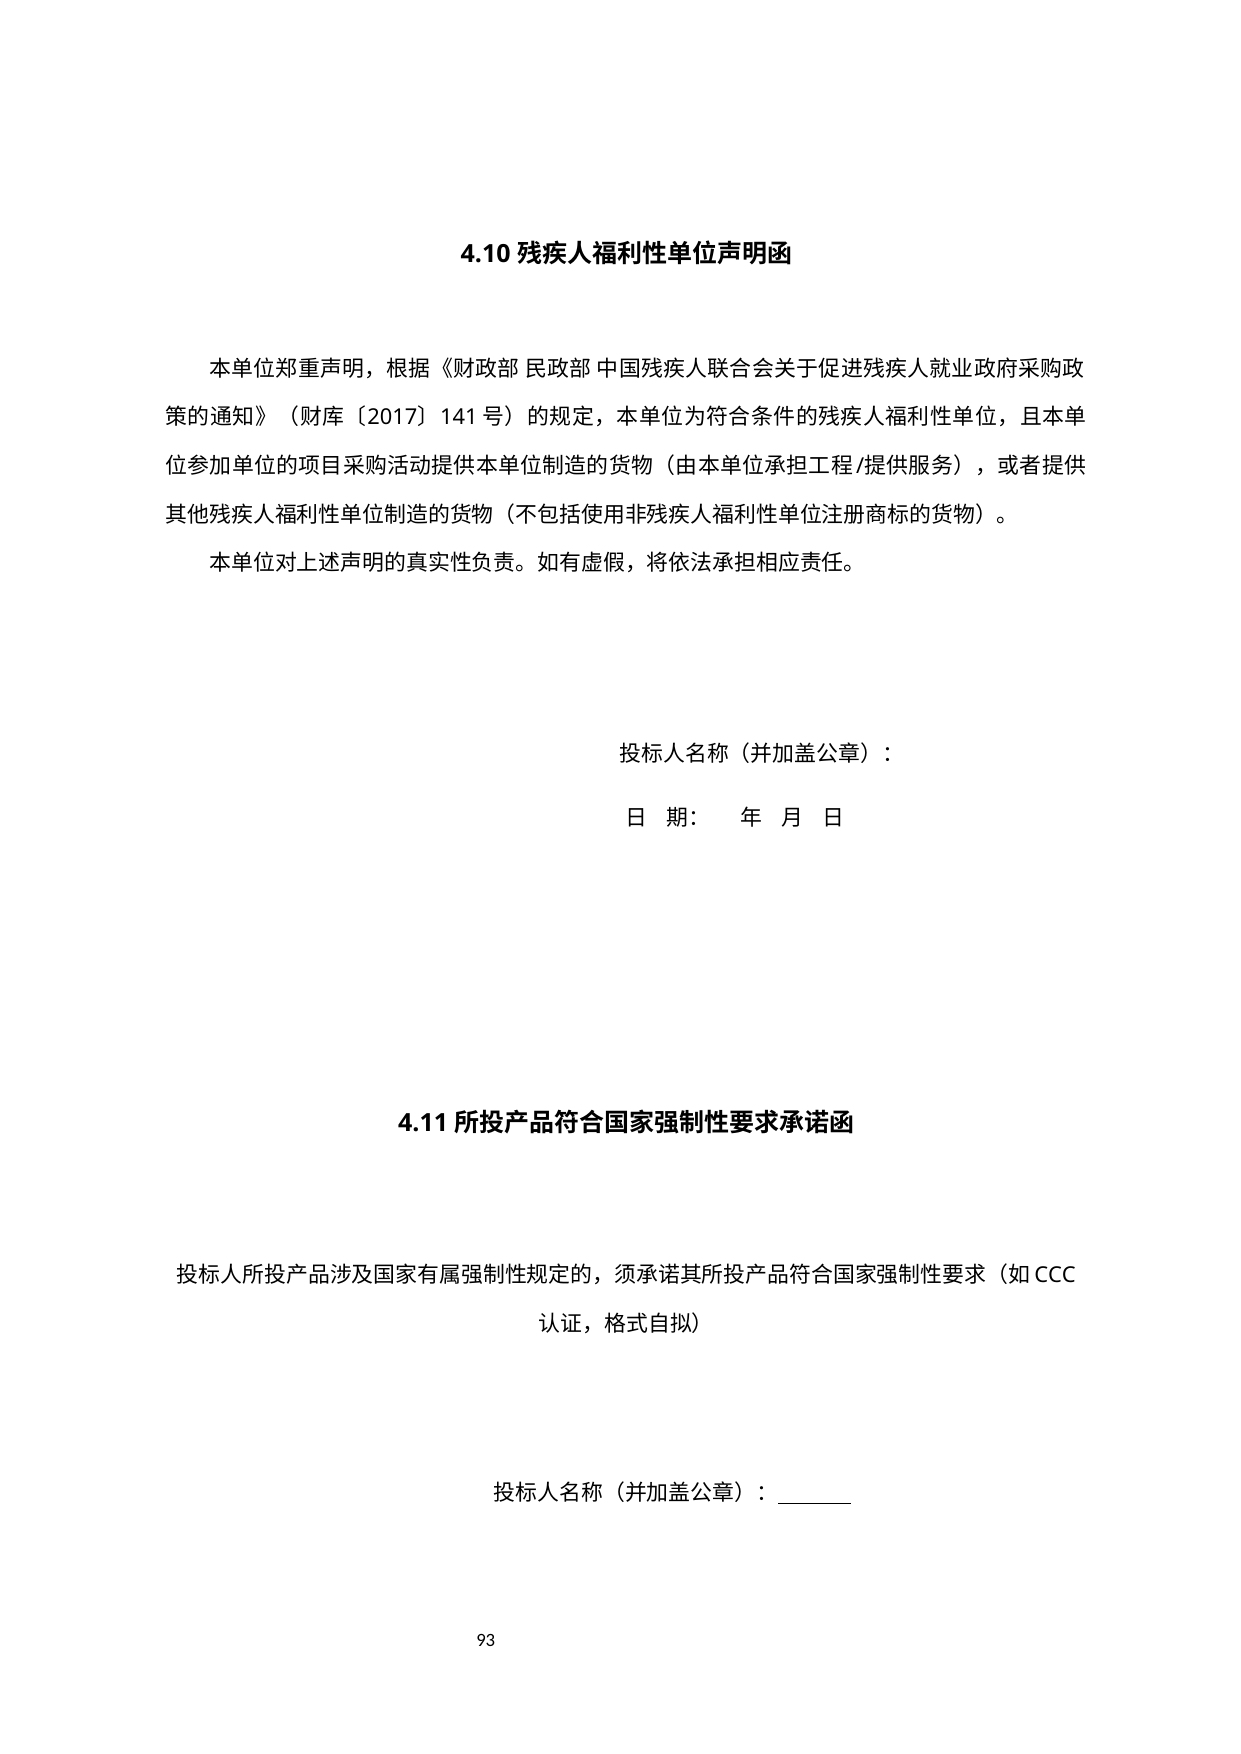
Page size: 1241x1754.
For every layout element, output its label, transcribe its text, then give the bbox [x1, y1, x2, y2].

text 投标人所投产品涉及国家有属强制性规定的，须承诺其所投产品符合国家强制性要求（如CCC认证，格式自拟） [165, 1256, 1087, 1338]
text 投标人名称（并加盖公章）： [165, 1475, 1087, 1507]
text 4.10 残疾人福利性单位声明函 [165, 219, 1087, 284]
text 日 期： 年 月 日 [619, 799, 1087, 832]
text 本单位郑重声明，根据《财政部 民政部 中国残疾人联合会关于促进残疾人就业政府采购政策的通知》（财库〔2017〕141号）的规定，本单位为符合条件的残疾人福利性单位，且本单位参加单位的项目采购活动提供本单位制造的货物（由本单位承担工程/提供服务），或者提供其他残疾人福利性单位制造的货物（不包括使用非残疾人福利性单位注册商标的货物）。 [165, 350, 1087, 529]
text 4.11 所投产品符合国家强制性要求承诺函 [165, 1088, 1087, 1153]
text 本单位对上述声明的真实性负责。如有虚假，将依法承担相应责任。 [165, 545, 1087, 577]
text 投标人名称（并加盖公章）： [619, 735, 1087, 768]
